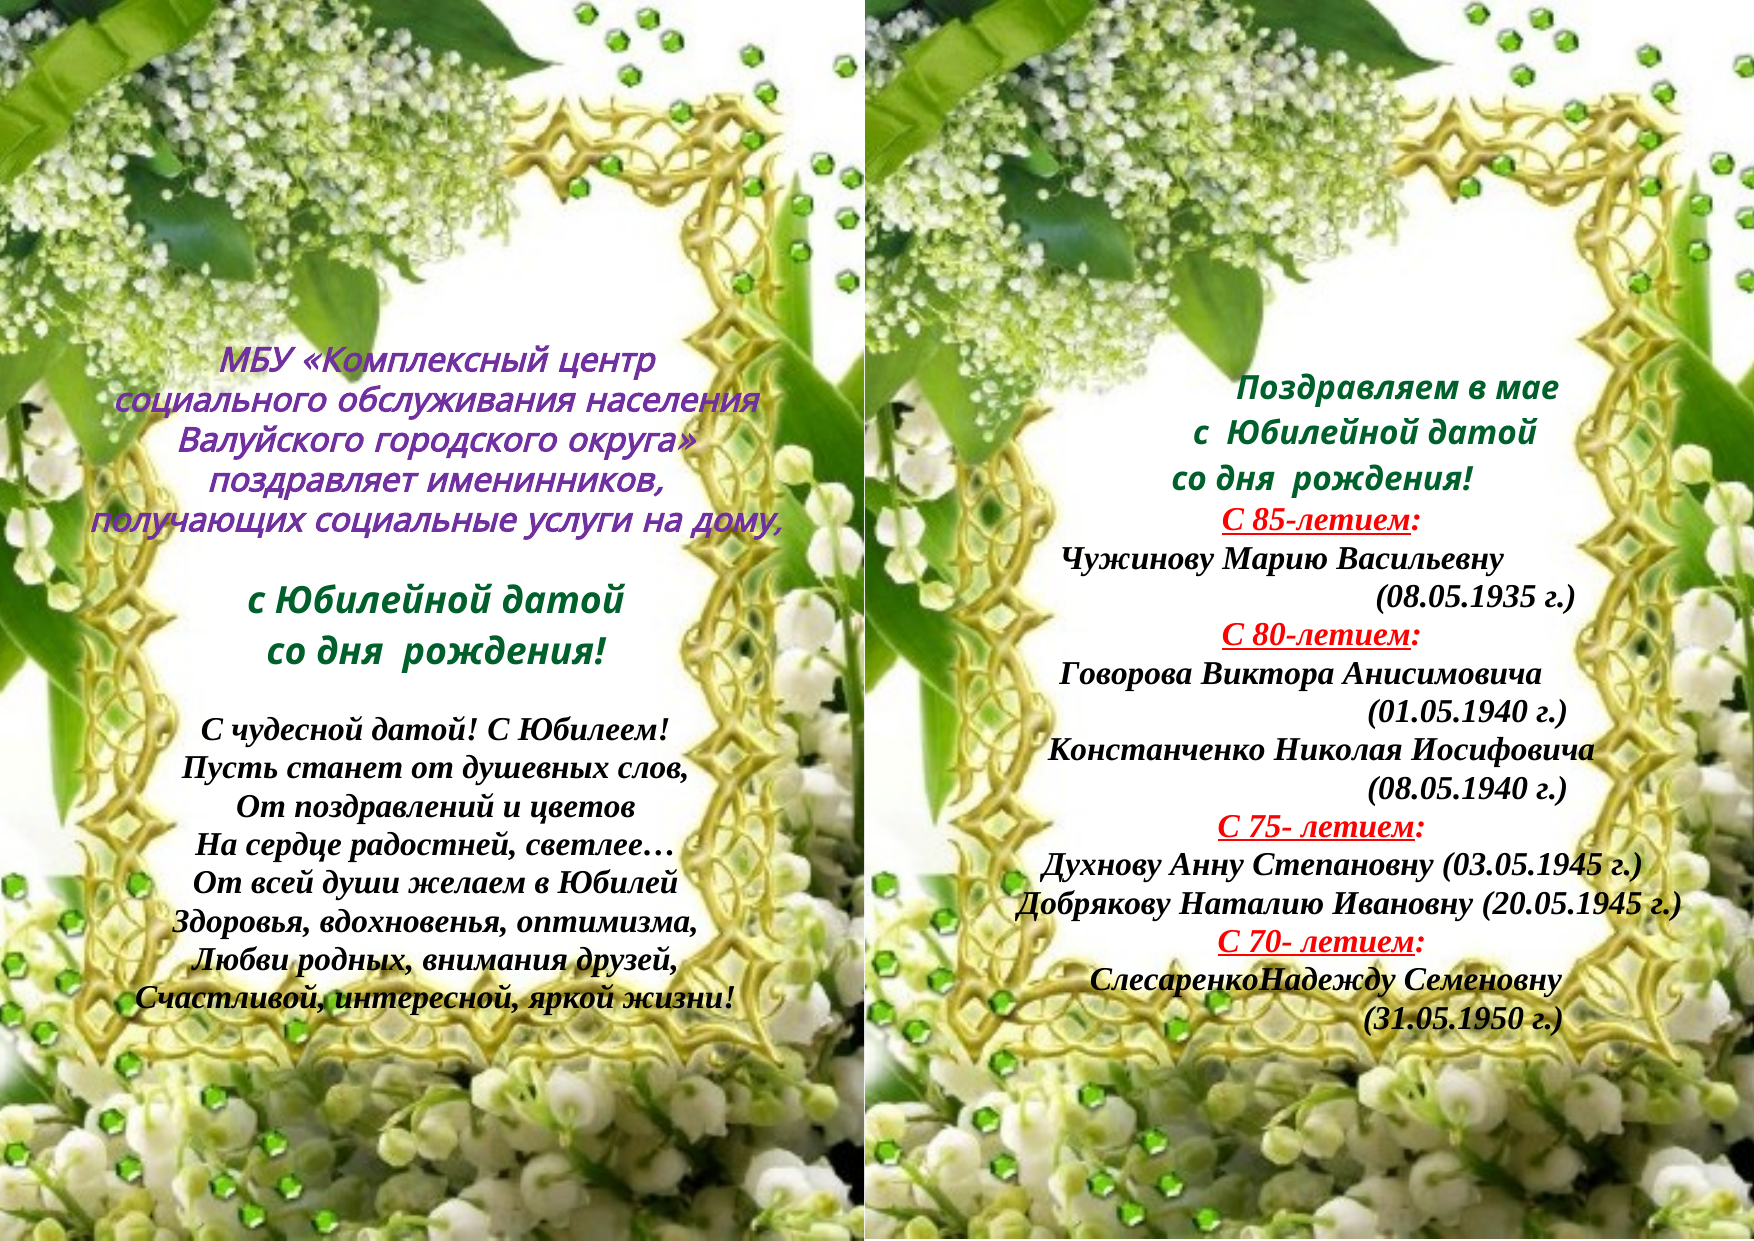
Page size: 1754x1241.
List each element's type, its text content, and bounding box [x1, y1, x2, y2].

text со дня рождения! [15, 625, 856, 676]
text От поздравлений и цветов [15, 786, 856, 824]
text с Юбилейной датой [15, 574, 856, 625]
text МБУ «Комплексный центр [15, 338, 856, 378]
text (08.05.1940 г.) [901, 768, 1742, 806]
text Пусть станет от душевных слов, [15, 748, 856, 786]
text Констанченко Николая Иосифовича [901, 730, 1742, 768]
text С 80-летием: [901, 615, 1742, 653]
text (01.05.1940 г.) [901, 691, 1742, 730]
text с Юбилейной датой [901, 409, 1742, 454]
text С 70- летием: [901, 921, 1742, 960]
text Счастливой, интересной, яркой жизни! [15, 978, 856, 1016]
text С чудесной датой! С Юбилеем! [15, 709, 856, 748]
text СлесаренкоНадежду Семеновну [901, 960, 1742, 998]
text Поздравляем в мае [901, 363, 1742, 409]
text получающих социальные услуги на дому, [15, 498, 856, 538]
text Говорова Виктора Анисимовича [901, 653, 1742, 691]
text С 85-летием: [901, 500, 1742, 538]
text Чужинову Марию Васильевну [901, 538, 1742, 576]
text На сердце радостней, светлее… [15, 824, 856, 863]
text С 75- летием: [901, 806, 1742, 845]
text (08.05.1935 г.) [901, 576, 1742, 615]
text Добрякову Наталию Ивановну (20.05.1945 г.) [901, 883, 1742, 921]
text Любви родных, внимания друзей, [15, 939, 856, 978]
text со дня рождения! [901, 454, 1742, 500]
text (31.05.1950 г.) [901, 998, 1742, 1036]
picture [0, 0, 1754, 1241]
text Здоровья, вдохновенья, оптимизма, [15, 901, 856, 939]
text социального обслуживания населения [15, 378, 856, 418]
text Духнову Анну Степановну (03.05.1945 г.) [901, 845, 1742, 883]
text От всей души желаем в Юбилей [15, 863, 856, 901]
text Валуйского городского округа» [15, 418, 856, 458]
text поздравляет именинников, [15, 458, 856, 498]
